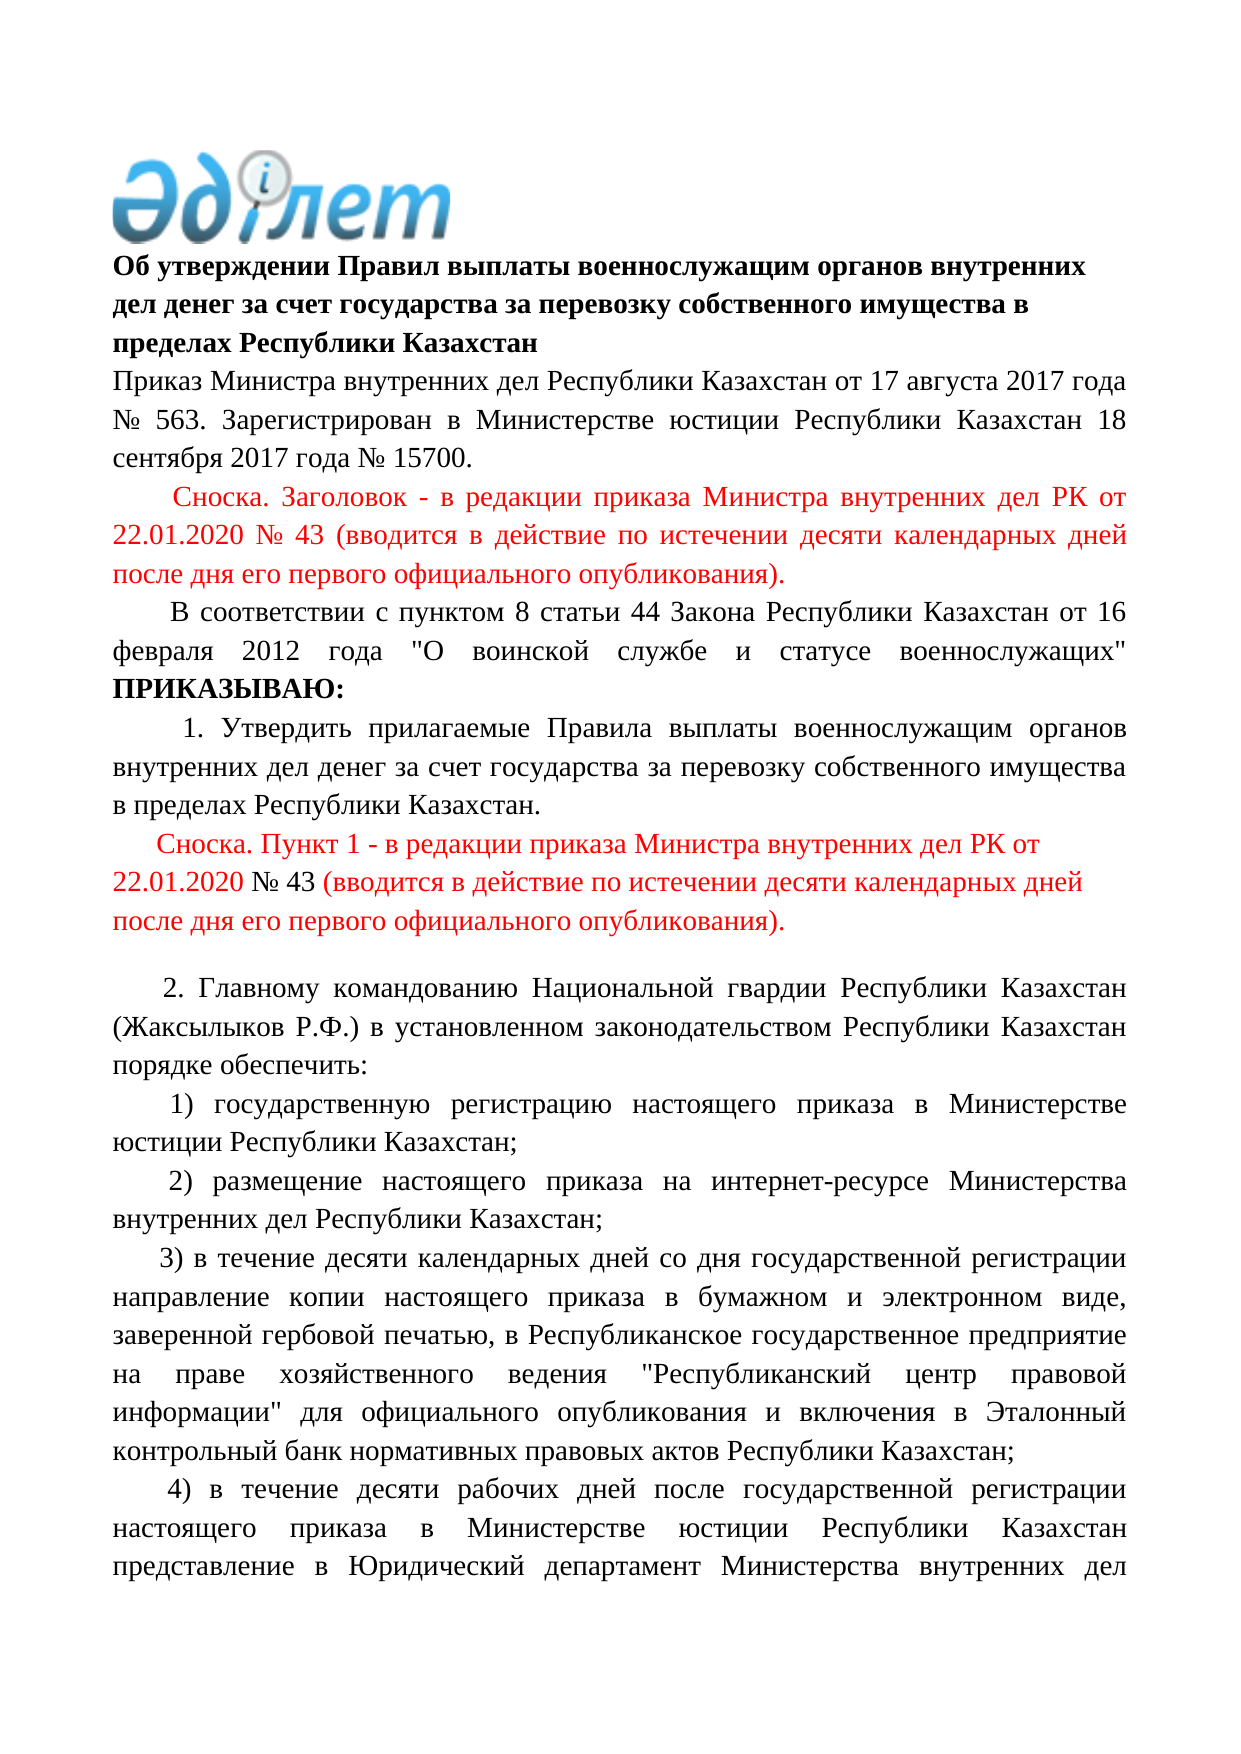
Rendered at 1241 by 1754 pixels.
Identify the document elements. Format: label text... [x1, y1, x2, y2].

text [112, 1471, 1128, 1582]
text 3) в течение десяти календарных дней со дня государственной регистрации направление копии настоящего приказа в бумажном и электронном виде, заверенной гербовой печатью, в Республиканское государственное предприятие на праве хозяйственного ведения "Республиканский центр правовой информации" для официального опубликования и включения в Эталонный контрольный банк нормативных правовых актов Республики Казахстан; [112, 1240, 1128, 1466]
text Об утверждении Правил выплаты военнослужащим органов внутренних дел денег за счет государства за перевозку собственного имущества в пределах Республики Казахстан [112, 248, 1128, 358]
text Приказ Министра внутренних дел Республики Казахстан от 17 августа 2017 года № 563. Зарегистрирован в Министерстве юстиции Республики Казахстан 18 сентября 2017 года № 15700. [112, 363, 1128, 474]
text 2. Главному командованию Национальной гвардии Республики Казахстан (Жаксылыков Р.Ф.) в установленном законодательством Республики Казахстан порядке обеспечить: [112, 970, 1128, 1081]
text Сноска. Заголовок - в редакции приказа Министра внутренних дел РК от 22.01.2020 № 43 (вводится в действие по истечении десяти календарных дней после дня его первого официального опубликования). [112, 479, 1128, 589]
text 1. Утвердить прилагаемые Правила выплаты военнослужащим органов внутренних дел денег за счет государства за перевозку собственного имущества в пределах Республики Казахстан. [112, 710, 1128, 821]
text Сноска. Пункт 1 - в редакции приказа Министра внутренних дел РК от 22.01.2020 № 43 (вводится в действие по истечении десяти календарных дней после дня его первого официального опубликования). [112, 826, 1128, 967]
text 1) государственную регистрацию настоящего приказа в Министерстве юстиции Республики Казахстан; [112, 1086, 1128, 1158]
text В соответствии с пунктом 8 статьи 44 Закона Республики Казахстан от 16 февраля 2012 года "О воинской службе и статусе военнослужащих" ПРИКАЗЫВАЮ: [112, 594, 1128, 705]
picture [112, 150, 451, 244]
text 2) размещение настоящего приказа на интернет-ресурсе Министерства внутренних дел Республики Казахстан; [112, 1163, 1128, 1235]
